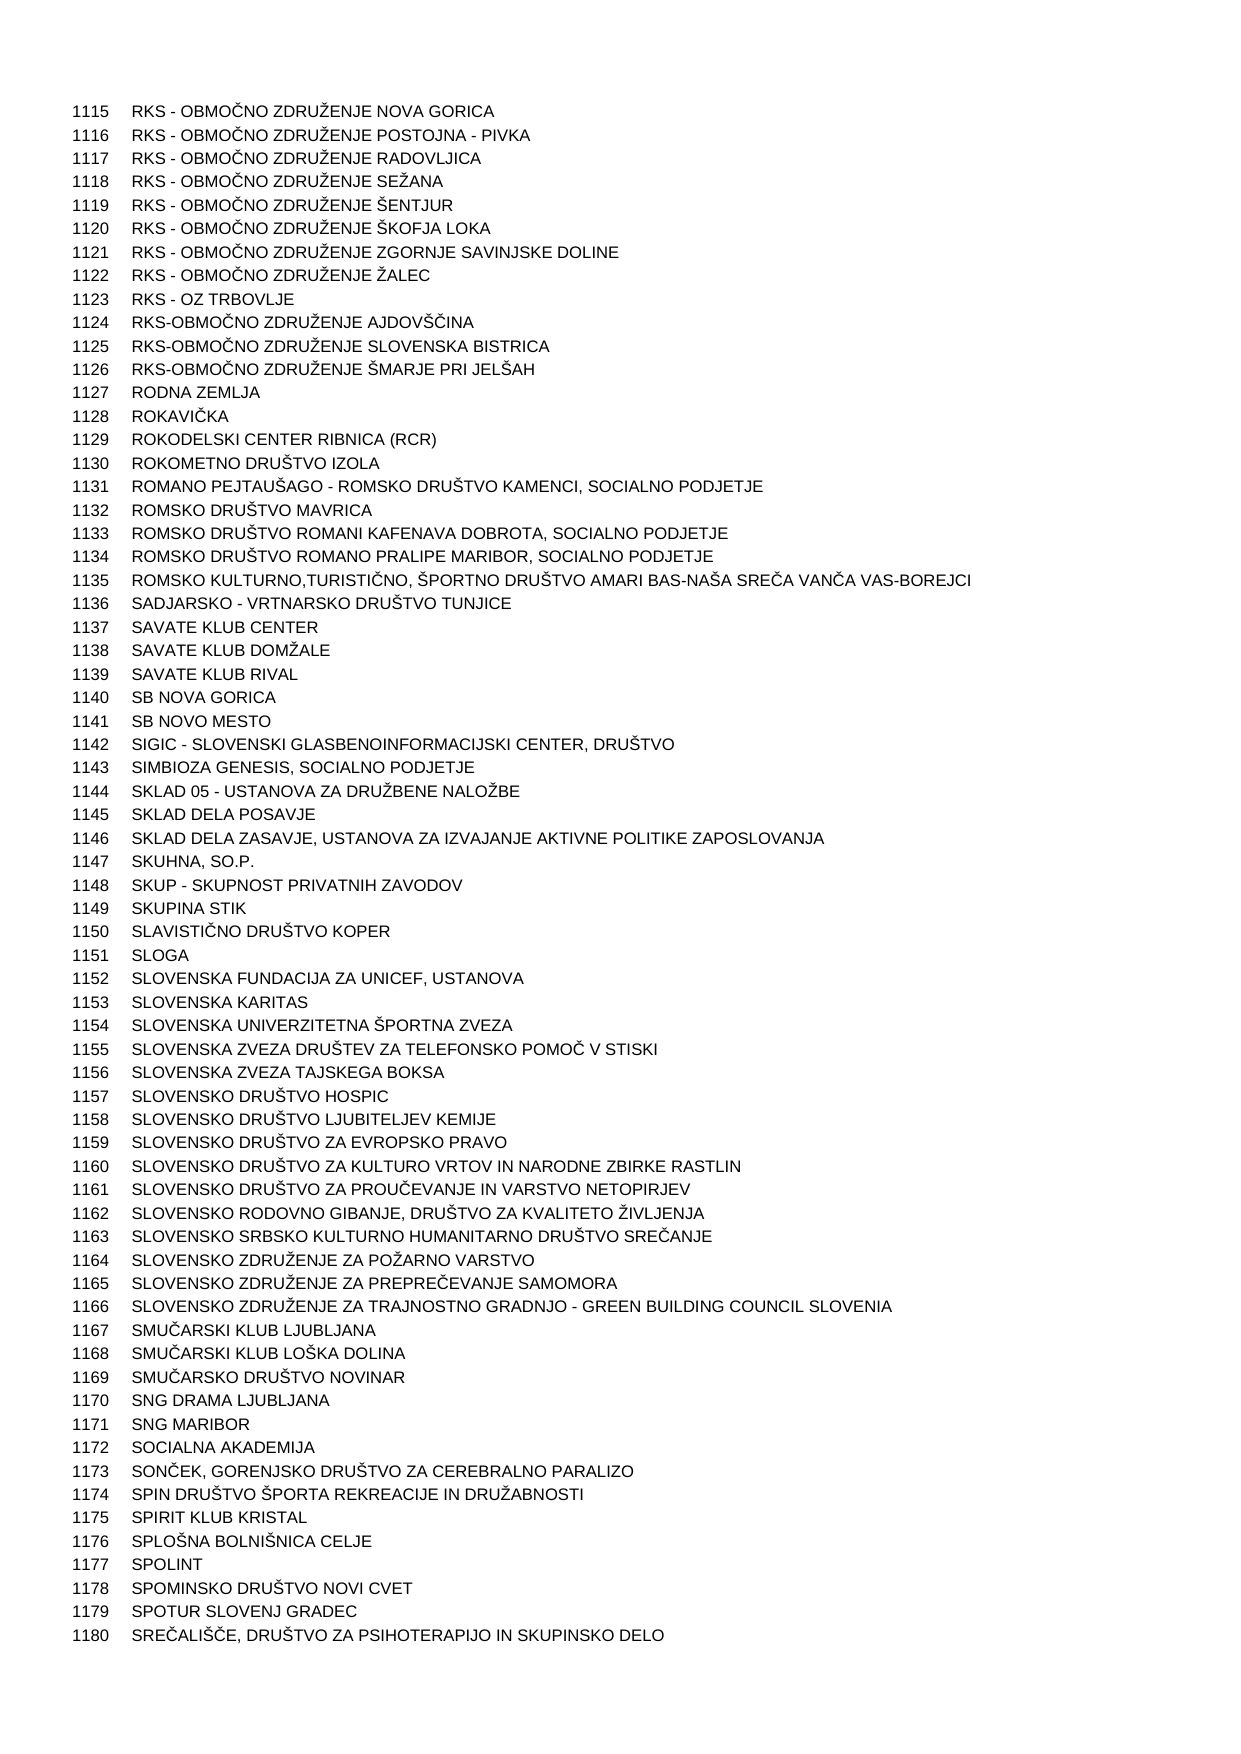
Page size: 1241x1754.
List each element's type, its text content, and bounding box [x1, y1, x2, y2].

table_cell RKS - OBMOČNO ZDRUŽENJE NOVA GORICA [120, 98, 1168, 121]
table_cell 1117 [59, 145, 120, 168]
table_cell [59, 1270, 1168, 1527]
table_cell 1129 [59, 426, 120, 449]
table_cell 1119 [59, 191, 120, 215]
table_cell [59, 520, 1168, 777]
table_cell 1127 [59, 379, 120, 402]
table_cell RODNA ZEMLJA [120, 379, 1168, 402]
table_cell RKS - OBMOČNO ZDRUŽENJE ŠKOFJA LOKA [120, 215, 1168, 238]
table_cell RKS-OBMOČNO ZDRUŽENJE ŠMARJE PRI JELŠAH [120, 356, 1168, 379]
table_cell 1131 [59, 473, 120, 496]
table_cell RKS - OBMOČNO ZDRUŽENJE ŽALEC [120, 262, 1168, 285]
table_cell 1116 [59, 121, 120, 144]
table_cell 1126 [59, 356, 120, 379]
table_cell 1123 [59, 285, 120, 309]
table_cell RKS - OBMOČNO ZDRUŽENJE SEŽANA [120, 168, 1168, 191]
table_cell ROKODELSKI CENTER RIBNICA (RCR) [120, 426, 1168, 449]
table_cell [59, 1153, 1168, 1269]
table_cell 1128 [59, 403, 120, 426]
table_cell RKS - OBMOČNO ZDRUŽENJE RADOVLJICA [120, 145, 1168, 168]
table_cell 1118 [59, 168, 120, 191]
table_cell ROMANO PEJTAUŠAGO - ROMSKO DRUŠTVO KAMENCI, SOCIALNO PODJETJE [120, 473, 1168, 496]
table_cell ROKOMETNO DRUŠTVO IZOLA [120, 449, 1168, 473]
table_cell RKS - OBMOČNO ZDRUŽENJE ZGORNJE SAVINJSKE DOLINE [120, 238, 1168, 262]
table_cell RKS-OBMOČNO ZDRUŽENJE AJDOVŠČINA [120, 309, 1168, 332]
table_cell ROKAVIČKA [120, 403, 1168, 426]
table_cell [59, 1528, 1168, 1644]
table_cell 1121 [59, 238, 120, 262]
table_cell 1120 [59, 215, 120, 238]
table_cell 1115 [59, 98, 120, 121]
table_cell 1125 [59, 332, 120, 356]
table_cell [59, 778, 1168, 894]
table_cell RKS-OBMOČNO ZDRUŽENJE SLOVENSKA BISTRICA [120, 332, 1168, 356]
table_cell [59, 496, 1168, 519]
table_cell 1130 [59, 449, 120, 473]
table_cell RKS - OZ TRBOVLJE [120, 285, 1168, 309]
table_cell RKS - OBMOČNO ZDRUŽENJE POSTOJNA - PIVKA [120, 121, 1168, 144]
table_cell 1124 [59, 309, 120, 332]
table_cell RKS - OBMOČNO ZDRUŽENJE ŠENTJUR [120, 191, 1168, 215]
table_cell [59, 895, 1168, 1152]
table_cell 1122 [59, 262, 120, 285]
